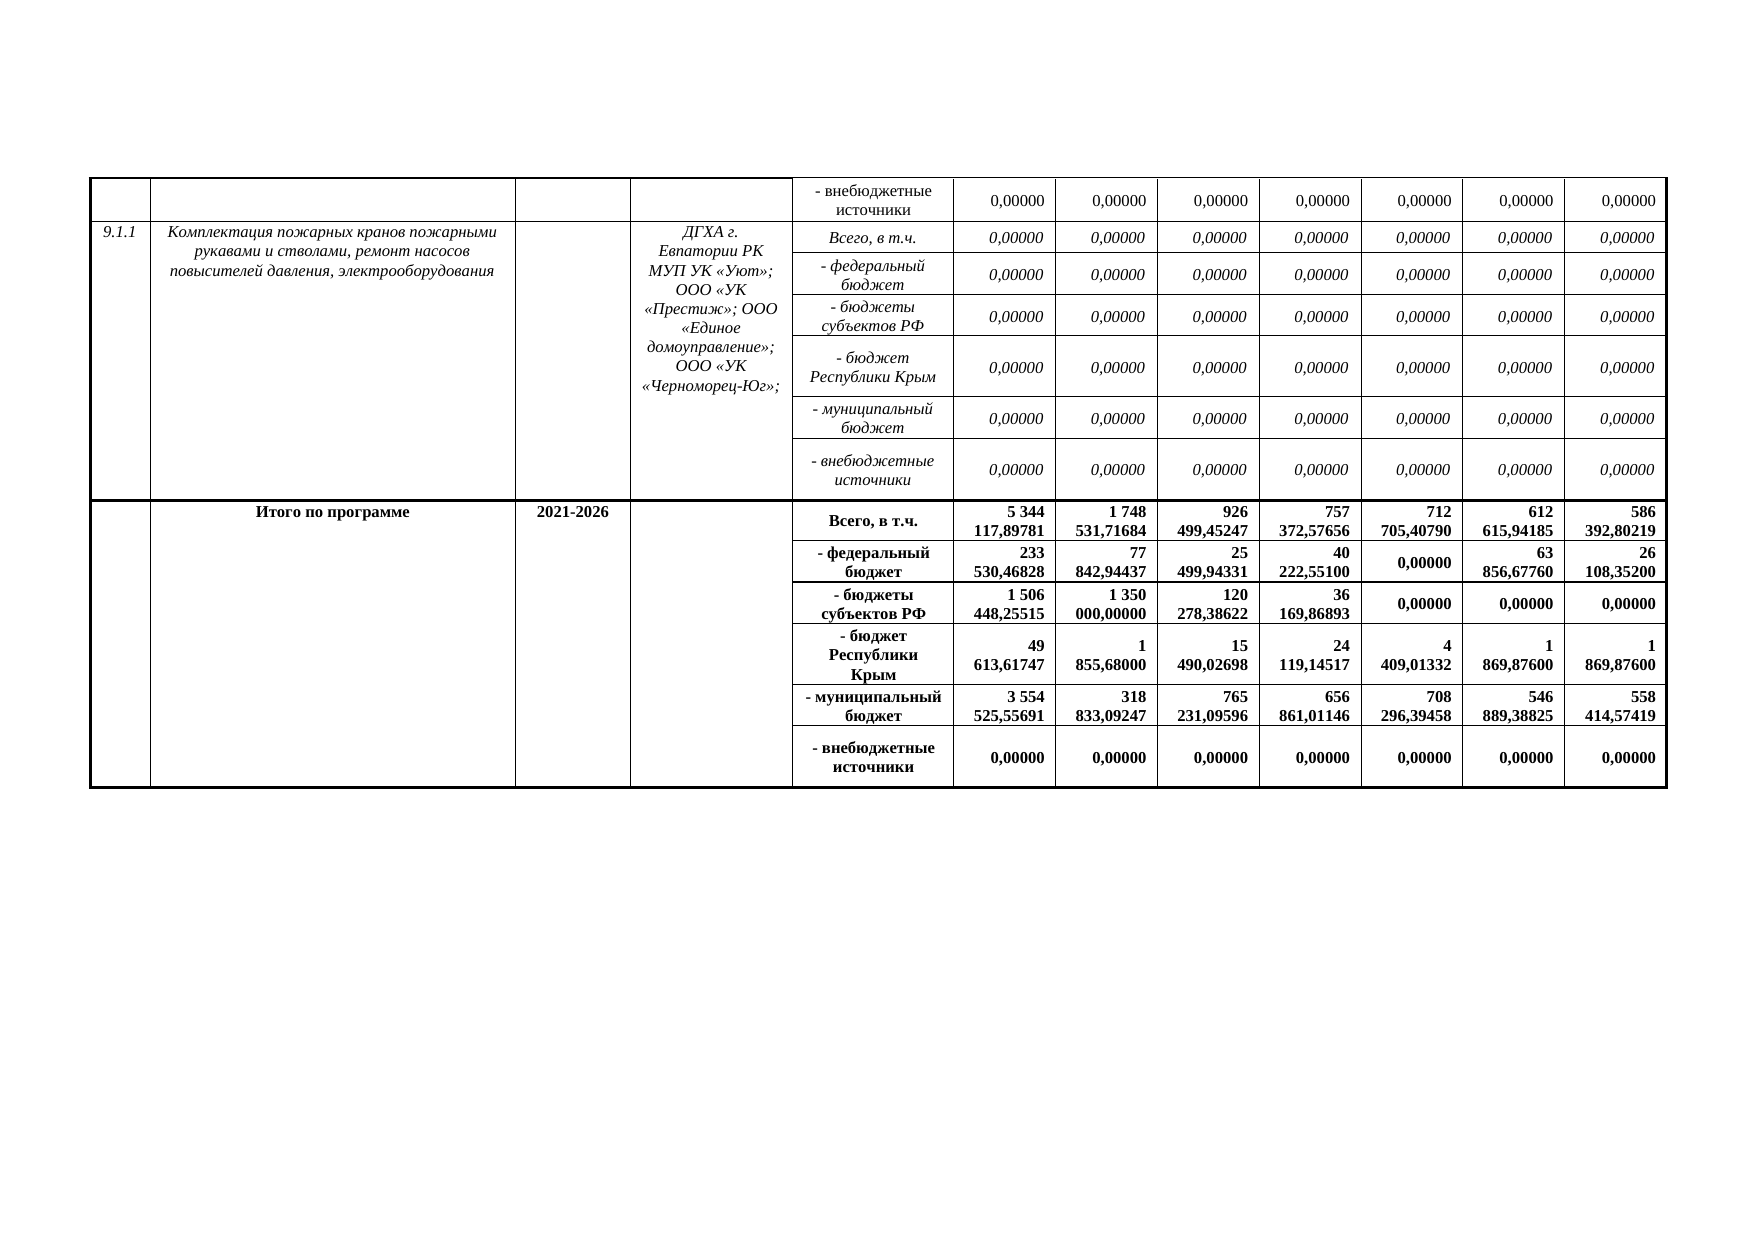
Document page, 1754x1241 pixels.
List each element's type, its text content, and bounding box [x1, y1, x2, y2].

table_cell 0,00000 [954, 295, 1055, 335]
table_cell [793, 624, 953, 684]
table_cell 0,00000 [954, 397, 1055, 437]
table_cell 0,00000 [1260, 397, 1361, 437]
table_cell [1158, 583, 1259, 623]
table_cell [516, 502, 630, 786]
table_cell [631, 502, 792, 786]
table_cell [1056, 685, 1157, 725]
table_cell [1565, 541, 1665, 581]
table_cell 0,00000 [1362, 222, 1462, 252]
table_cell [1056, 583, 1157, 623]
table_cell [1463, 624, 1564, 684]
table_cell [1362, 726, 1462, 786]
table_cell 0,00000 [1260, 253, 1361, 294]
table_cell [516, 222, 630, 498]
table_cell 0,00000 [1158, 336, 1259, 396]
table_cell - внебюджетные источники [793, 178, 954, 221]
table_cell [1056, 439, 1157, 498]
table_cell 0,00000 [1362, 295, 1462, 335]
table_cell - муниципальный бюджет [793, 397, 953, 437]
table_cell 0,00000 [954, 222, 1055, 252]
table_cell 0,00000 [1463, 222, 1564, 252]
table_cell - бюджет Республики Крым [793, 336, 953, 396]
table_cell 0,00000 [1565, 295, 1665, 335]
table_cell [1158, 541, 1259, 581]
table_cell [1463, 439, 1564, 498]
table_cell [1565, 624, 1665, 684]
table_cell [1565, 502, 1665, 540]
table_cell 0,00000 [954, 178, 1056, 221]
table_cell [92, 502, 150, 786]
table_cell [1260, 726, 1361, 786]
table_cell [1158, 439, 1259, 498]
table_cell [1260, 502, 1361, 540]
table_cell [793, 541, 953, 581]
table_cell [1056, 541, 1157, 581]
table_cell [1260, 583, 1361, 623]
table_cell Комплектация пожарных кранов пожарными рукавами и стволами, ремонт насосов повысителей давления, электрооборудования [151, 222, 515, 498]
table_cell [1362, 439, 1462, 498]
table_cell 0,00000 [1565, 222, 1665, 252]
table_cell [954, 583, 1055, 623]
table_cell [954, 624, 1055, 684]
table_cell 0,00000 [1463, 253, 1564, 294]
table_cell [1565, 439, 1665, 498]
table_cell 0,00000 [1565, 397, 1665, 437]
table_cell 0,00000 [954, 253, 1055, 294]
table_cell 0,00000 [1158, 295, 1259, 335]
table_cell - федеральный бюджет [793, 253, 953, 294]
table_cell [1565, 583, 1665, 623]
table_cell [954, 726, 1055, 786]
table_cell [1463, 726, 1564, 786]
table_cell 0,00000 [1056, 178, 1157, 221]
table_cell 0,00000 [954, 336, 1055, 396]
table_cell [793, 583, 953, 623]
table_cell 0,00000 [1056, 222, 1157, 252]
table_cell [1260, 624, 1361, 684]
table_cell 0,00000 [1361, 178, 1463, 221]
table_cell 0,00000 [1463, 295, 1564, 335]
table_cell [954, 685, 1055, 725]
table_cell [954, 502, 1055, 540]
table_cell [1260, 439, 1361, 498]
table_cell 0,00000 [1056, 336, 1157, 396]
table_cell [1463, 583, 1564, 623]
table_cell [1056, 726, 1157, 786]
table_cell 0,00000 [1565, 253, 1665, 294]
table_cell 0,00000 [1463, 336, 1564, 396]
table_cell Всего, в т.ч. [793, 222, 953, 252]
table_cell 0,00000 [1158, 222, 1259, 252]
table_cell 0,00000 [1158, 397, 1259, 437]
table_cell 0,00000 [1565, 178, 1665, 221]
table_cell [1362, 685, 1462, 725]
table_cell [631, 222, 792, 498]
table_cell 0,00000 [1463, 178, 1564, 221]
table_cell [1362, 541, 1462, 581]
table_cell - бюджеты субъектов РФ [793, 295, 953, 335]
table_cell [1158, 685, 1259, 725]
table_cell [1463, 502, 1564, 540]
table_cell 0,00000 [1056, 295, 1157, 335]
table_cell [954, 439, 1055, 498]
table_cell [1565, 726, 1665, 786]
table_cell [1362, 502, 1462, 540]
table_cell 0,00000 [1259, 178, 1361, 221]
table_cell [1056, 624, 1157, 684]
table_cell 0,00000 [1362, 253, 1462, 294]
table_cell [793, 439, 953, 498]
table_cell 9.1.1 [92, 222, 150, 498]
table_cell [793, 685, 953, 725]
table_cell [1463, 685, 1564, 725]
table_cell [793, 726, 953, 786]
table_cell 0,00000 [1260, 336, 1361, 396]
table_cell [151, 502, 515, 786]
table_cell 0,00000 [1260, 295, 1361, 335]
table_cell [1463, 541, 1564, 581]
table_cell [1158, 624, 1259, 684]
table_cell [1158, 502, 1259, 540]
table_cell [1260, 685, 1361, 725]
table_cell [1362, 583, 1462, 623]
table_cell 0,00000 [1260, 222, 1361, 252]
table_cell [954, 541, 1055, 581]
table_cell 0,00000 [1158, 253, 1259, 294]
table_cell 0,00000 [1362, 336, 1462, 396]
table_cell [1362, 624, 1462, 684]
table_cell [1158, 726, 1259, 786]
table_cell 0,00000 [1056, 397, 1157, 437]
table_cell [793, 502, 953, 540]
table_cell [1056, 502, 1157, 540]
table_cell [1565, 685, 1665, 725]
table_cell 0,00000 [1463, 397, 1564, 437]
table_cell 0,00000 [1565, 336, 1665, 396]
table_cell 0,00000 [1056, 253, 1157, 294]
table_cell 0,00000 [1362, 397, 1462, 437]
table_cell 0,00000 [1158, 178, 1259, 221]
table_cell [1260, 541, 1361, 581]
